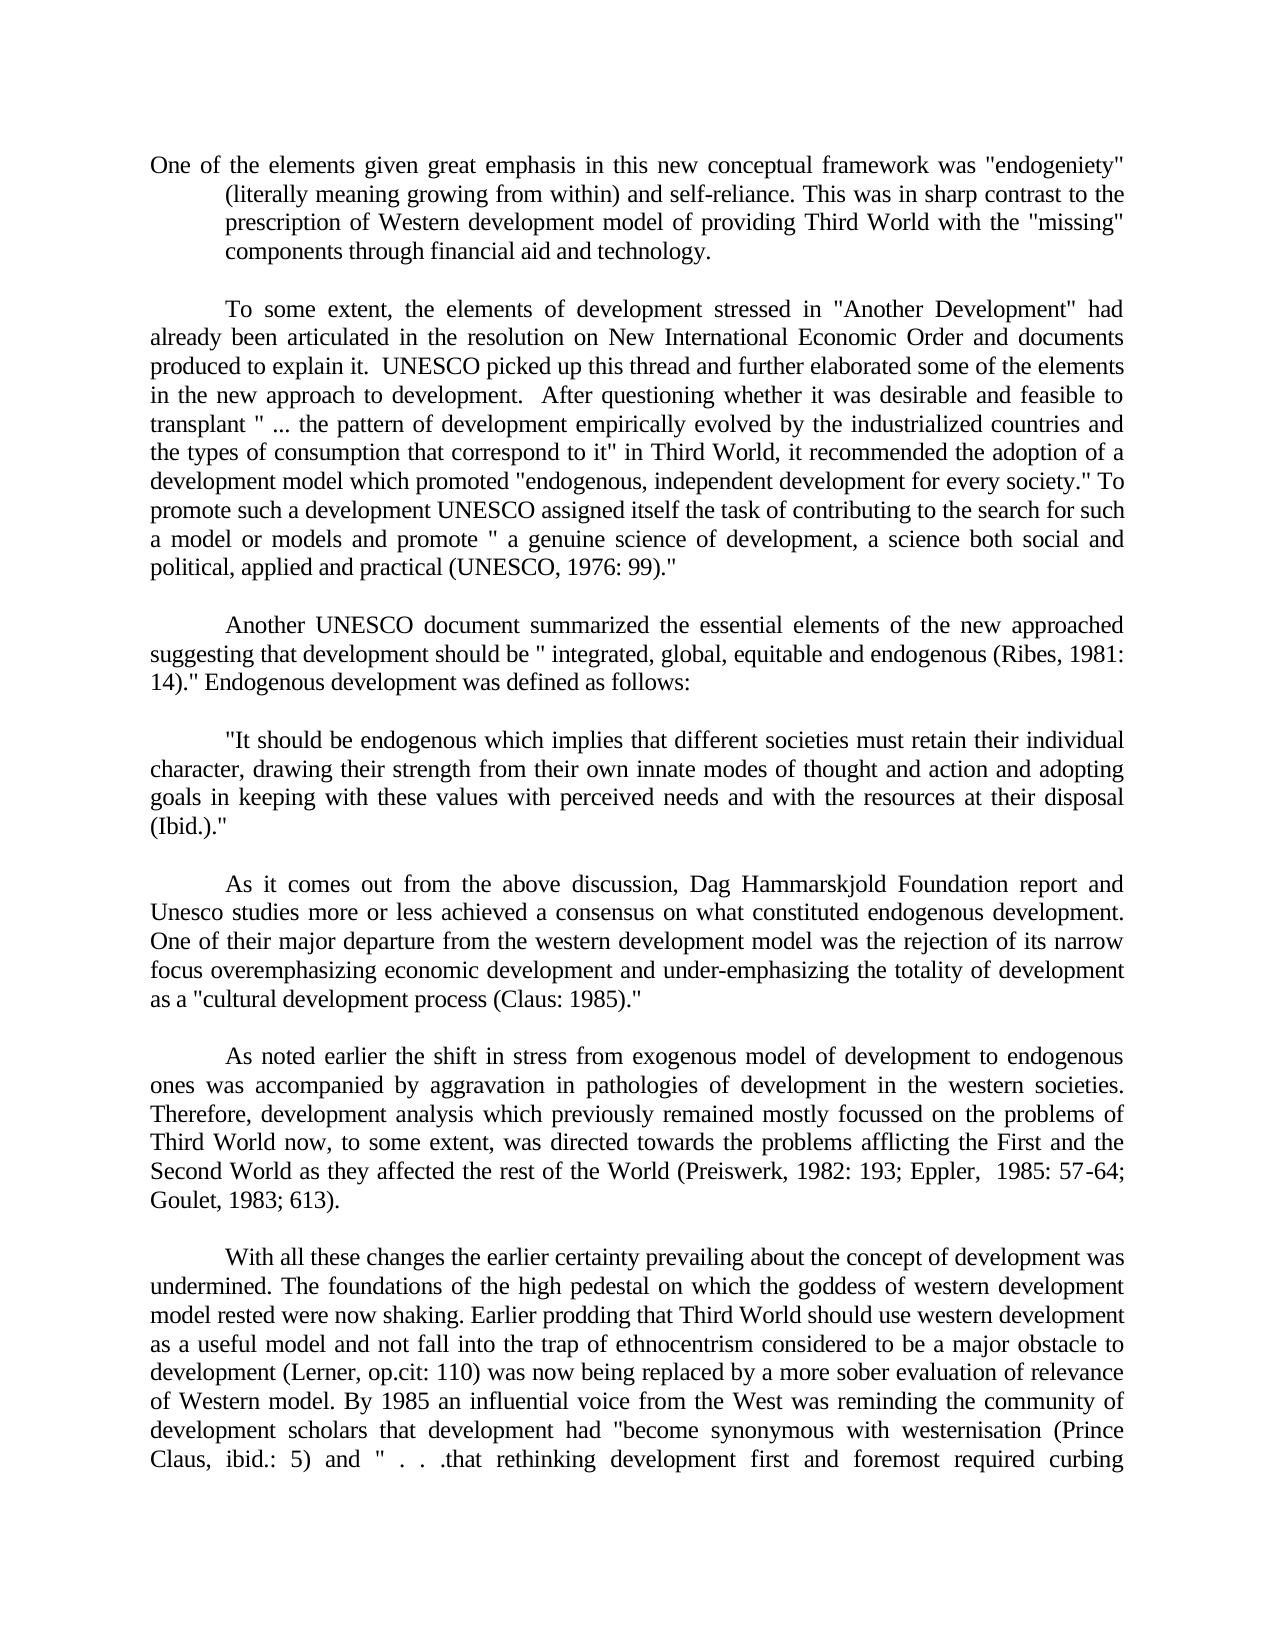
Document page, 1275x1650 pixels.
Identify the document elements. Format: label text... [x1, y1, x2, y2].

text Another UNESCO document summarized the essential elements of the new approached suggesting that development should be " integrated, global, equitable and endogenous (Ribes, 1981: 14)." Endogenous development was defined as follows: [150, 610, 1125, 696]
text One of the elements given great emphasis in this new conceptual framework was "endogeniety" (literally meaning growing from within) and self-reliance. This was in sharp contrast to the prescription of Western development model of providing Third World with the "missing" components through financial aid and technology. [150, 150, 1125, 265]
text As noted earlier the shift in stress from exogenous model of development to endogenous ones was accompanied by aggravation in pathologies of development in the western societies. Therefore, development analysis which previously remained mostly focussed on the problems of Third World now, to some extent, was directed towards the problems afflicting the First and the Second World as they affected the rest of the World (Preiswerk, 1982: 193; Eppler, 1985: 57-64; Goulet, 1983; 613). [150, 1041, 1125, 1214]
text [150, 1242, 1125, 1472]
text "It should be endogenous which implies that different societies must retain their individual character, drawing their strength from their own innate modes of thought and action and adopting goals in keeping with these values with perceived needs and with the resources at their disposal (Ibid.)." [150, 725, 1125, 840]
text To some extent, the elements of development stressed in "Another Development" had already been articulated in the resolution on New International Economic Order and documents produced to explain it. UNESCO picked up this thread and further elaborated some of the elements in the new approach to development. After questioning whether it was desirable and feasible to transplant " ... the pattern of development empirically evolved by the industrialized countries and the types of consumption that correspond to it" in Third World, it recommended the adoption of a development model which promoted "endogenous, independent development for every society." To promote such a development UNESCO assigned itself the task of contributing to the search for such a model or models and promote " a genuine science of development, a science both social and political, applied and practical (UNESCO, 1976: 99)." [150, 294, 1125, 581]
text As it comes out from the above discussion, Dag Hammarskjold Foundation report and Unesco studies more or less achieved a consensus on what constituted endogenous development. One of their major departure from the western development model was the rejection of its narrow focus overemphasizing economic development and under-emphasizing the totality of development as a "cultural development process (Claus: 1985)." [150, 869, 1125, 1012]
